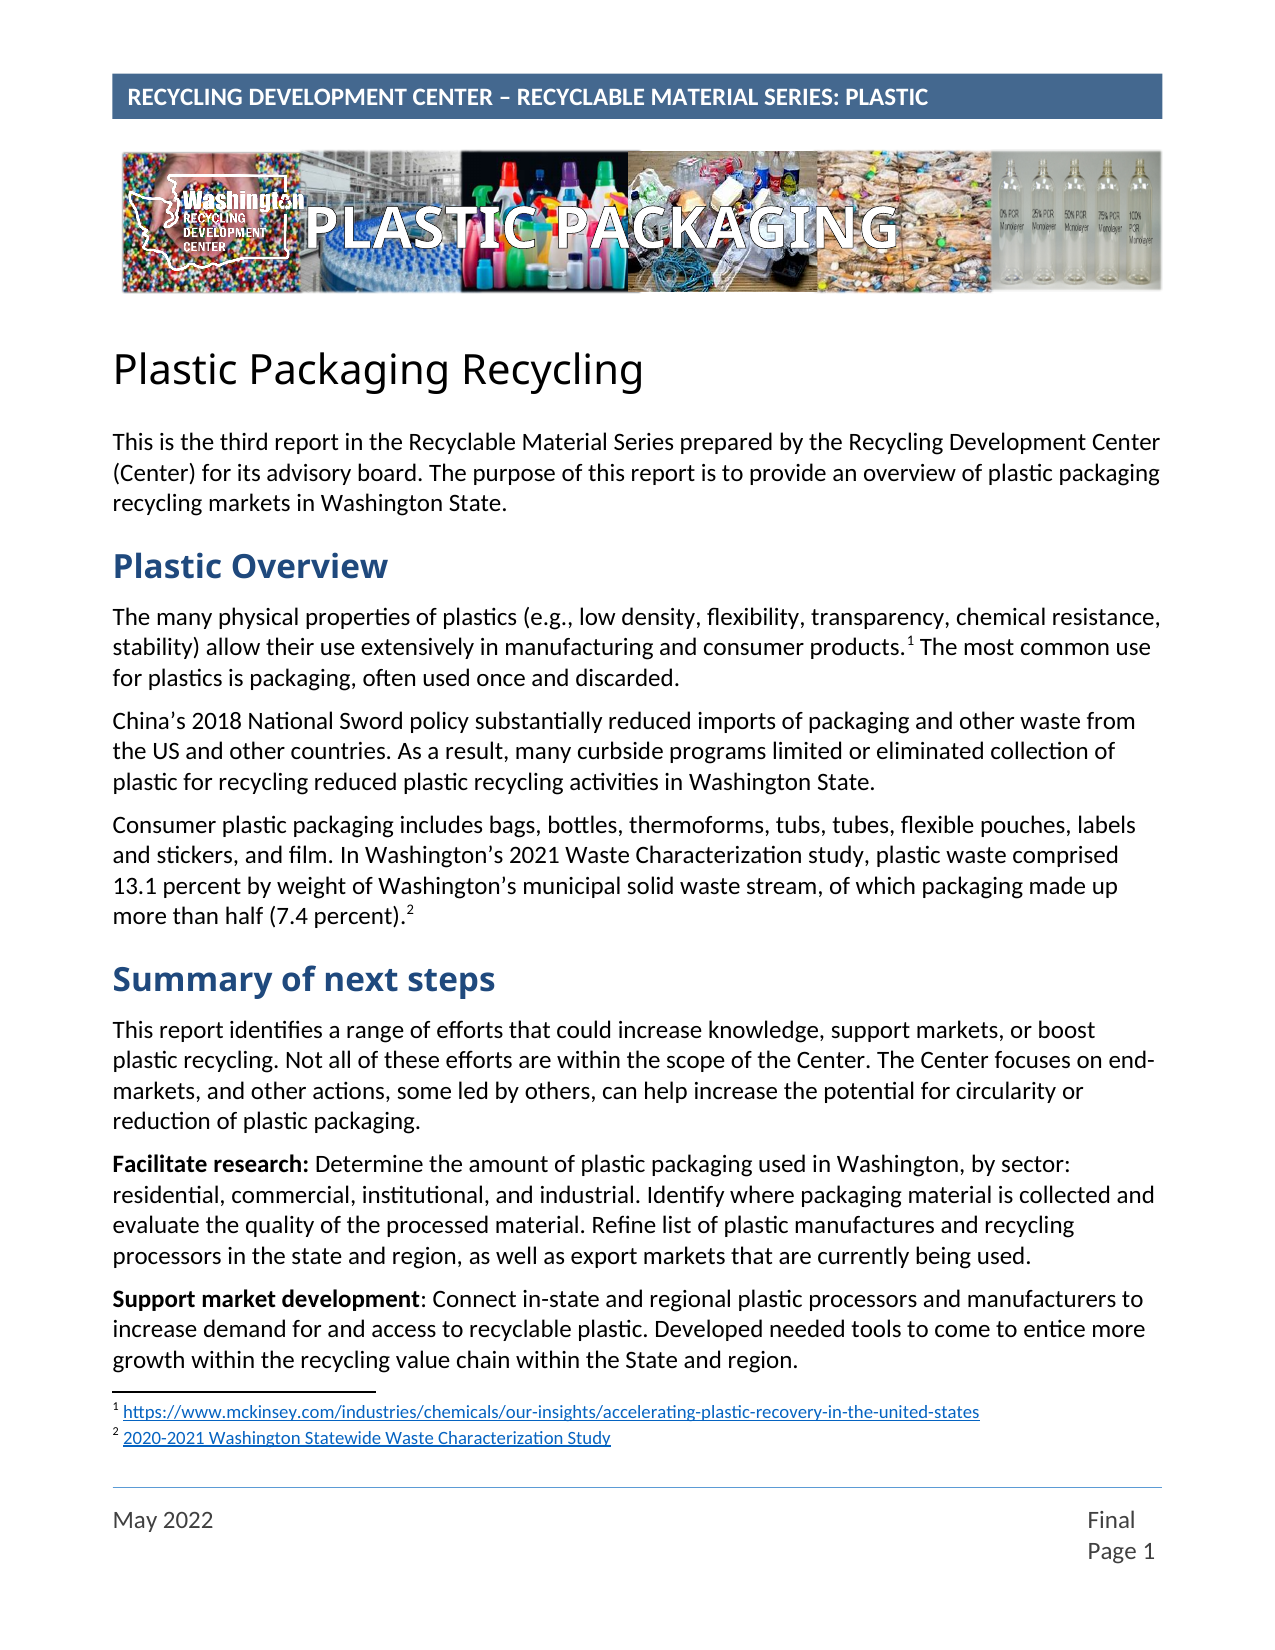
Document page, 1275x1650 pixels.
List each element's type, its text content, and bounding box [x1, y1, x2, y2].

text Summary of next steps [112, 956, 1162, 1001]
text China’s 2018 National Sword policy substantially reduced imports of packaging and other waste from the US and other countries. As a result, many curbside programs limited or eliminated collection of plastic for recycling reduced plastic recycling activities in Washington State. [112, 705, 1162, 796]
text Consumer plastic packaging includes bags, bottles, thermoforms, tubs, tubes, flexible pouches, labels and stickers, and film. In Washington’s 2021 Waste Characterization study, plastic waste comprised 13.1 percent by weight of Washington’s municipal solid waste stream, of which packaging made up more than half (7.4 percent). [112, 809, 1162, 931]
text Plastic Overview [112, 543, 1162, 588]
subtitle Plastic Packaging Recycling [112, 340, 1162, 397]
picture [992, 153, 1159, 289]
text The many physical properties of plastics (e.g., low density, flexibility, transparency, chemical resistance, stability) allow their use extensively in manufacturing and consumer products. The most common use for plastics is packaging, often used once and discarded. [112, 611, 1162, 692]
text Support market development: Connect in-state and regional plastic processors and manufacturers to increase demand for and access to recyclable plastic. Developed needed tools to come to entice more growth within the recycling value chain within the State and region. [112, 1283, 1162, 1374]
picture [122, 153, 462, 291]
picture [818, 153, 991, 291]
text This is the third report in the Recyclable Material Series prepared by the Recycling Development Center (Center) for its advisory board. The purpose of this report is to provide an overview of plastic packaging recycling markets in Washington State. [112, 426, 1162, 518]
text This report identifies a range of efforts that could increase knowledge, support markets, or boost plastic recycling. Not all of these efforts are within the scope of the Center. The Center focuses on end-markets, and other actions, some led by others, can help increase the potential for circularity or reduction of plastic packaging. [112, 1014, 1162, 1136]
text Facilitate research: Determine the amount of plastic packaging used in Washington, by sector: residential, commercial, institutional, and industrial. Identify where packaging material is collected and evaluate the quality of the processed material. Refine list of plastic manufactures and recycling processors in the state and region, as well as export markets that are currently being used. [112, 1148, 1162, 1271]
